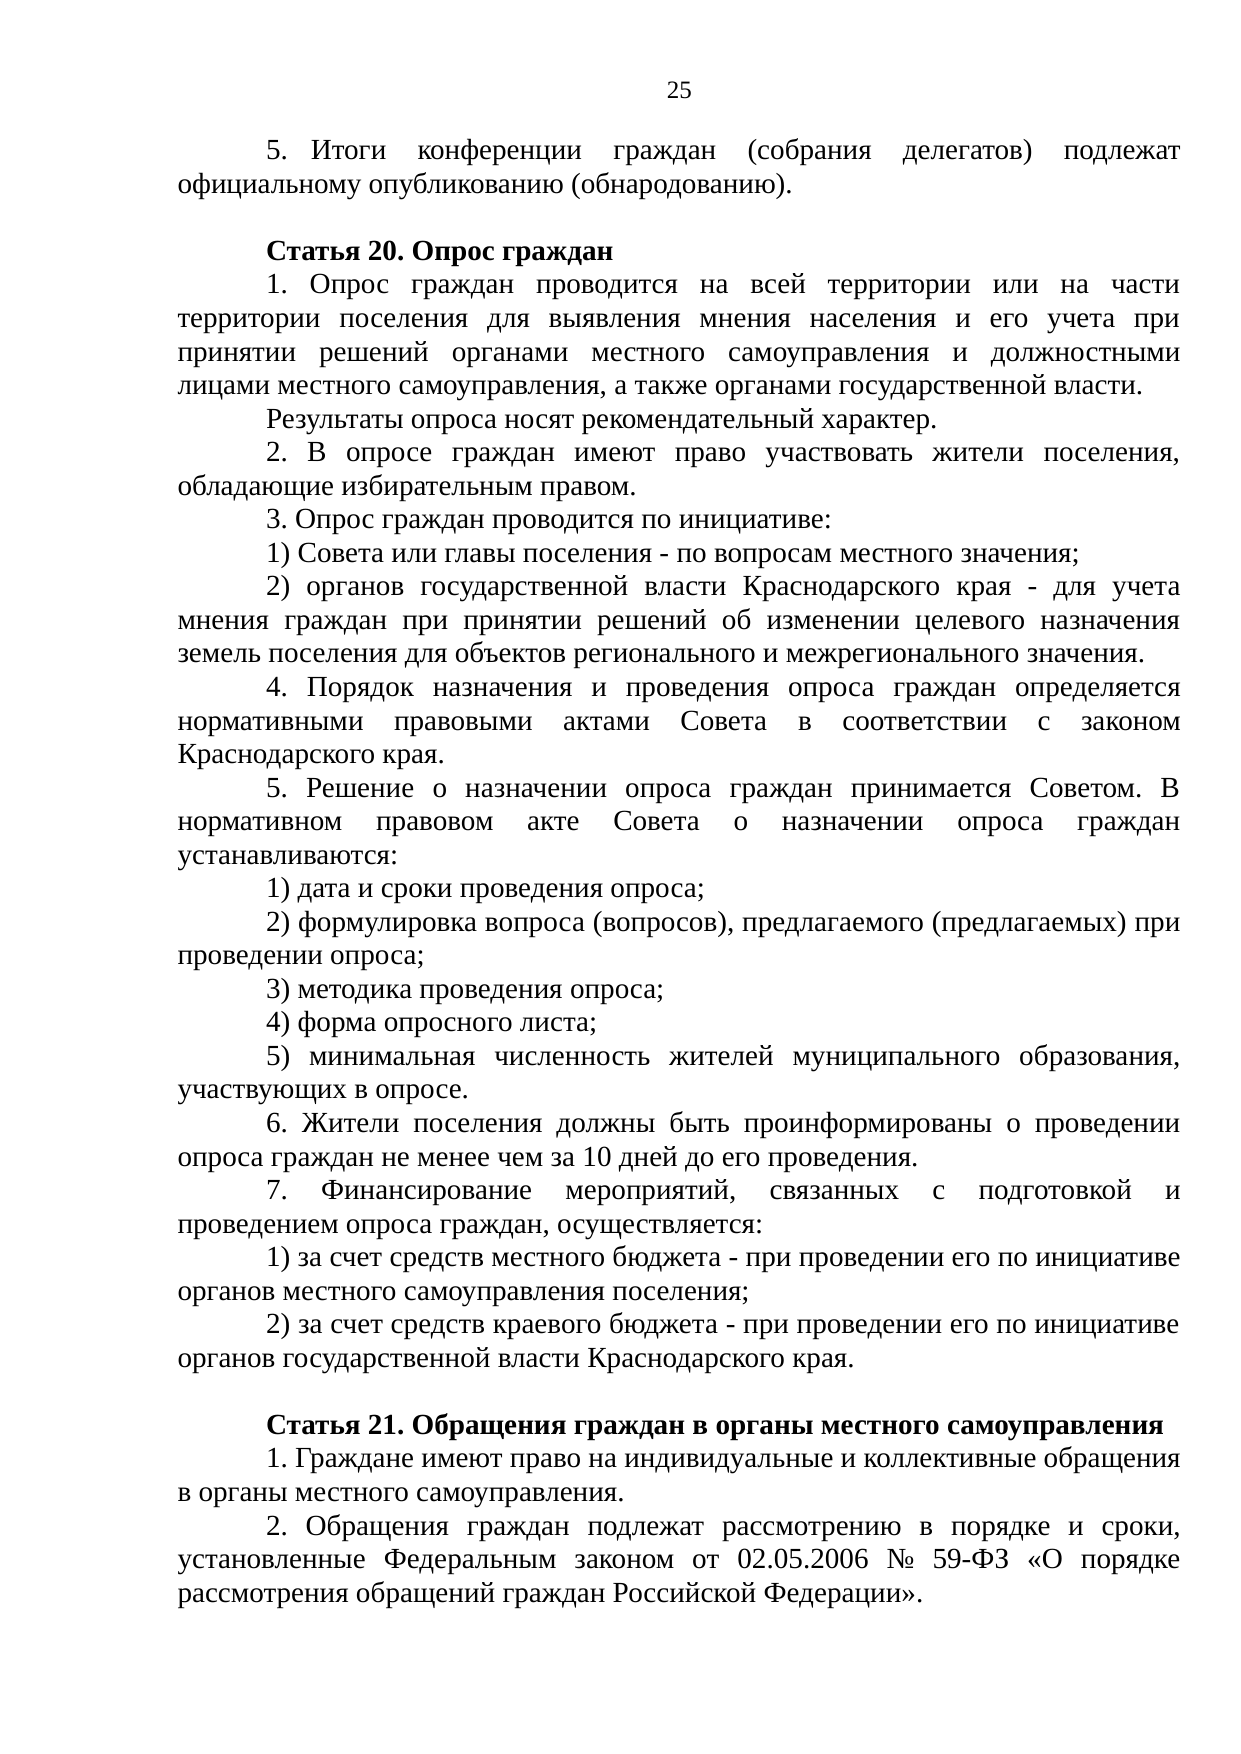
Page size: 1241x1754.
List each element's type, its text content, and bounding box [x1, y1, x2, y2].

text 3. Опрос граждан проводится по инициативе: [177, 501, 1181, 535]
text 5) минимальная численность жителей муниципального образования, участвующих в опросе. [177, 1038, 1181, 1105]
text 6. Жители поселения должны быть проинформированы о проведении опроса граждан не менее чем за 10 дней до его проведения. [177, 1105, 1181, 1172]
text 7. Финансирование мероприятий, связанных с подготовкой и проведением опроса граждан, осуществляется: [177, 1172, 1181, 1239]
text 5. Решение о назначении опроса граждан принимается Советом. В нормативном правовом акте Совета о назначении опроса граждан устанавливаются: [177, 770, 1181, 870]
text 1. Граждане имеют право на индивидуальные и коллективные обращения в органы местного самоуправления. [177, 1441, 1181, 1508]
text 3) методика проведения опроса; [177, 971, 1181, 1004]
text 2) формулировка вопроса (вопросов), предлагаемого (предлагаемых) при проведении опроса; [177, 904, 1181, 971]
text Статья 21. Обращения граждан в органы местного самоуправления [177, 1407, 1181, 1441]
text 1) Совета или главы поселения - по вопросам местного значения; [177, 535, 1181, 568]
text 2) органов государственной власти Краснодарского края - для учета мнения граждан при принятии решений об изменении целевого назначения земель поселения для объектов регионального и межрегионального значения. [177, 568, 1181, 669]
text 4) форма опросного листа; [177, 1004, 1181, 1038]
text Результаты опроса носят рекомендательный характер. [177, 401, 1181, 434]
text Статья 20. Опрос граждан [177, 233, 1181, 267]
text 2) за счет средств краевого бюджета - при проведении его по инициативе органов государственной власти Краснодарского края. [177, 1306, 1181, 1373]
text 1) дата и сроки проведения опроса; [177, 870, 1181, 904]
list Итоги конференции граждан (собрания делегатов) подлежат официальному опубликованию (обнародованию). [177, 132, 1181, 199]
text 2. Обращения граждан подлежат рассмотрению в порядке и сроки, установленные Федеральным законом от 02.05.2006 № 59-ФЗ «О порядке рассмотрения обращений граждан Российской Федерации». [177, 1508, 1181, 1608]
text 2. В опросе граждан имеют право участвовать жители поселения, обладающие избирательным правом. [177, 434, 1181, 501]
text 4. Порядок назначения и проведения опроса граждан определяется нормативными правовыми актами Совета в соответствии с законом Краснодарского края. [177, 669, 1181, 770]
text 1) за счет средств местного бюджета - при проведении его по инициативе органов местного самоуправления поселения; [177, 1239, 1181, 1306]
text 1. Опрос граждан проводится на всей территории или на части территории поселения для выявления мнения населения и его учета при принятии решений органами местного самоуправления и должностными лицами местного самоуправления, а также органами государственной власти. [177, 267, 1181, 401]
